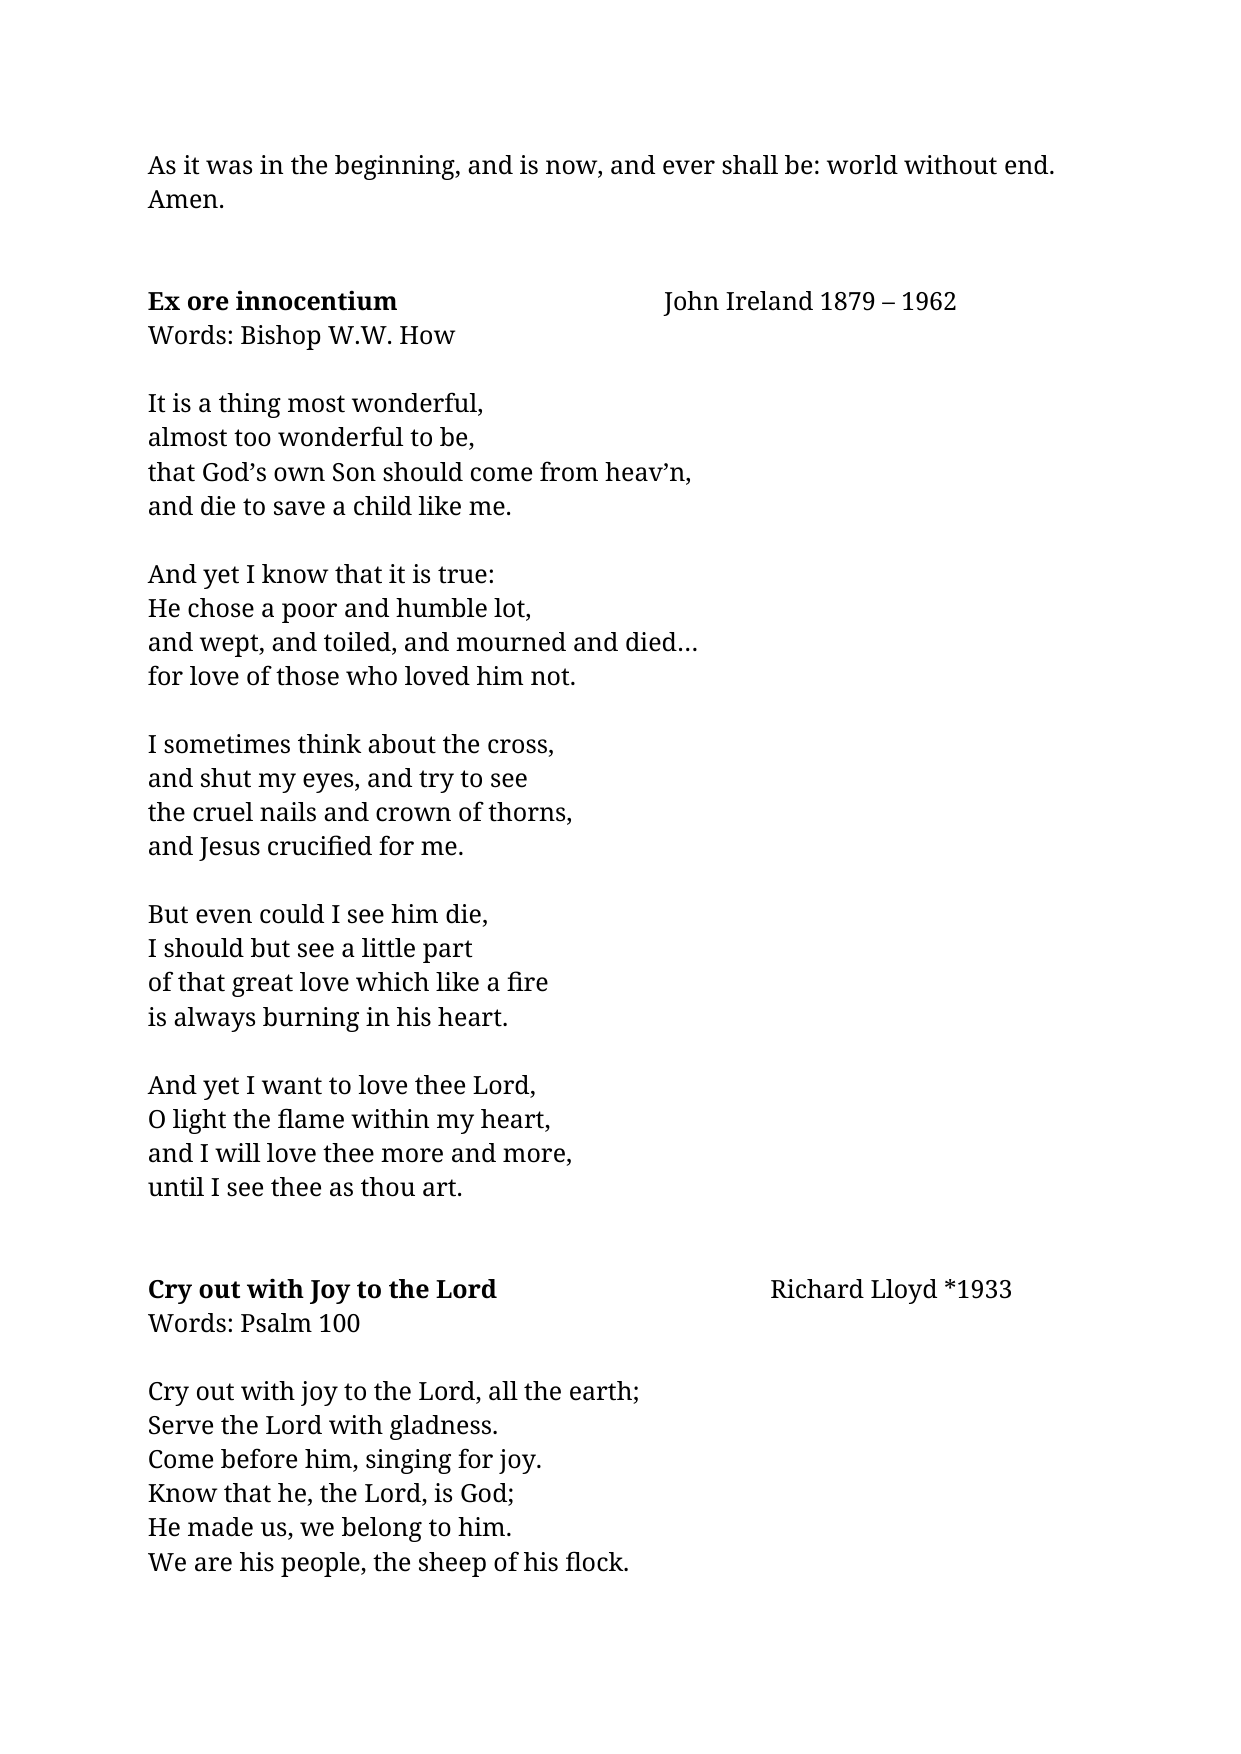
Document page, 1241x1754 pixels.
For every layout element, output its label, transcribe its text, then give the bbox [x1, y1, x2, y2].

text Amen. [148, 182, 1093, 216]
text and I will love thee more and more, [148, 1135, 1093, 1169]
text almost too wonderful to be, [148, 420, 1093, 454]
text Words: Bishop W.W. How [148, 318, 1093, 352]
text is always burning in his heart. [148, 999, 1093, 1033]
text and shut my eyes, and try to see [148, 761, 1093, 795]
text Words: Psalm 100 [148, 1306, 1093, 1340]
text Serve the Lord with gladness. [148, 1408, 1093, 1442]
text and die to save a child like me. [148, 488, 1093, 522]
text He chose a poor and humble lot, [148, 590, 1093, 624]
text O light the flame within my heart, [148, 1101, 1093, 1135]
text It is a thing most wonderful, [148, 386, 1093, 420]
text As it was in the beginning, and is now, and ever shall be: world without end. [148, 148, 1093, 182]
text And yet I want to love thee Lord, [148, 1067, 1093, 1101]
text And yet I know that it is true: [148, 556, 1093, 590]
text Cry out with Joy to the Lord Richard Lloyd *1933 [148, 1272, 1093, 1306]
text and wept, and toiled, and mourned and died… [148, 624, 1093, 658]
text that God’s own Son should come from heav’n, [148, 454, 1093, 488]
text Know that he, the Lord, is God; [148, 1476, 1093, 1510]
text But even could I see him die, [148, 897, 1093, 931]
text Ex ore innocentium John Ireland 1879 – 1962 [148, 284, 1093, 318]
text He made us, we belong to him. [148, 1510, 1093, 1544]
text the cruel nails and crown of thorns, [148, 795, 1093, 829]
text I should but see a little part [148, 931, 1093, 965]
text for love of those who loved him not. [148, 658, 1093, 693]
text I sometimes think about the cross, [148, 727, 1093, 761]
text of that great love which like a fire [148, 965, 1093, 999]
text and Jesus crucified for me. [148, 829, 1093, 863]
text until I see thee as thou art. [148, 1169, 1093, 1203]
text We are his people, the sheep of his flock. [148, 1544, 1093, 1578]
text Cry out with joy to the Lord, all the earth; [148, 1374, 1093, 1408]
text Come before him, singing for joy. [148, 1442, 1093, 1476]
